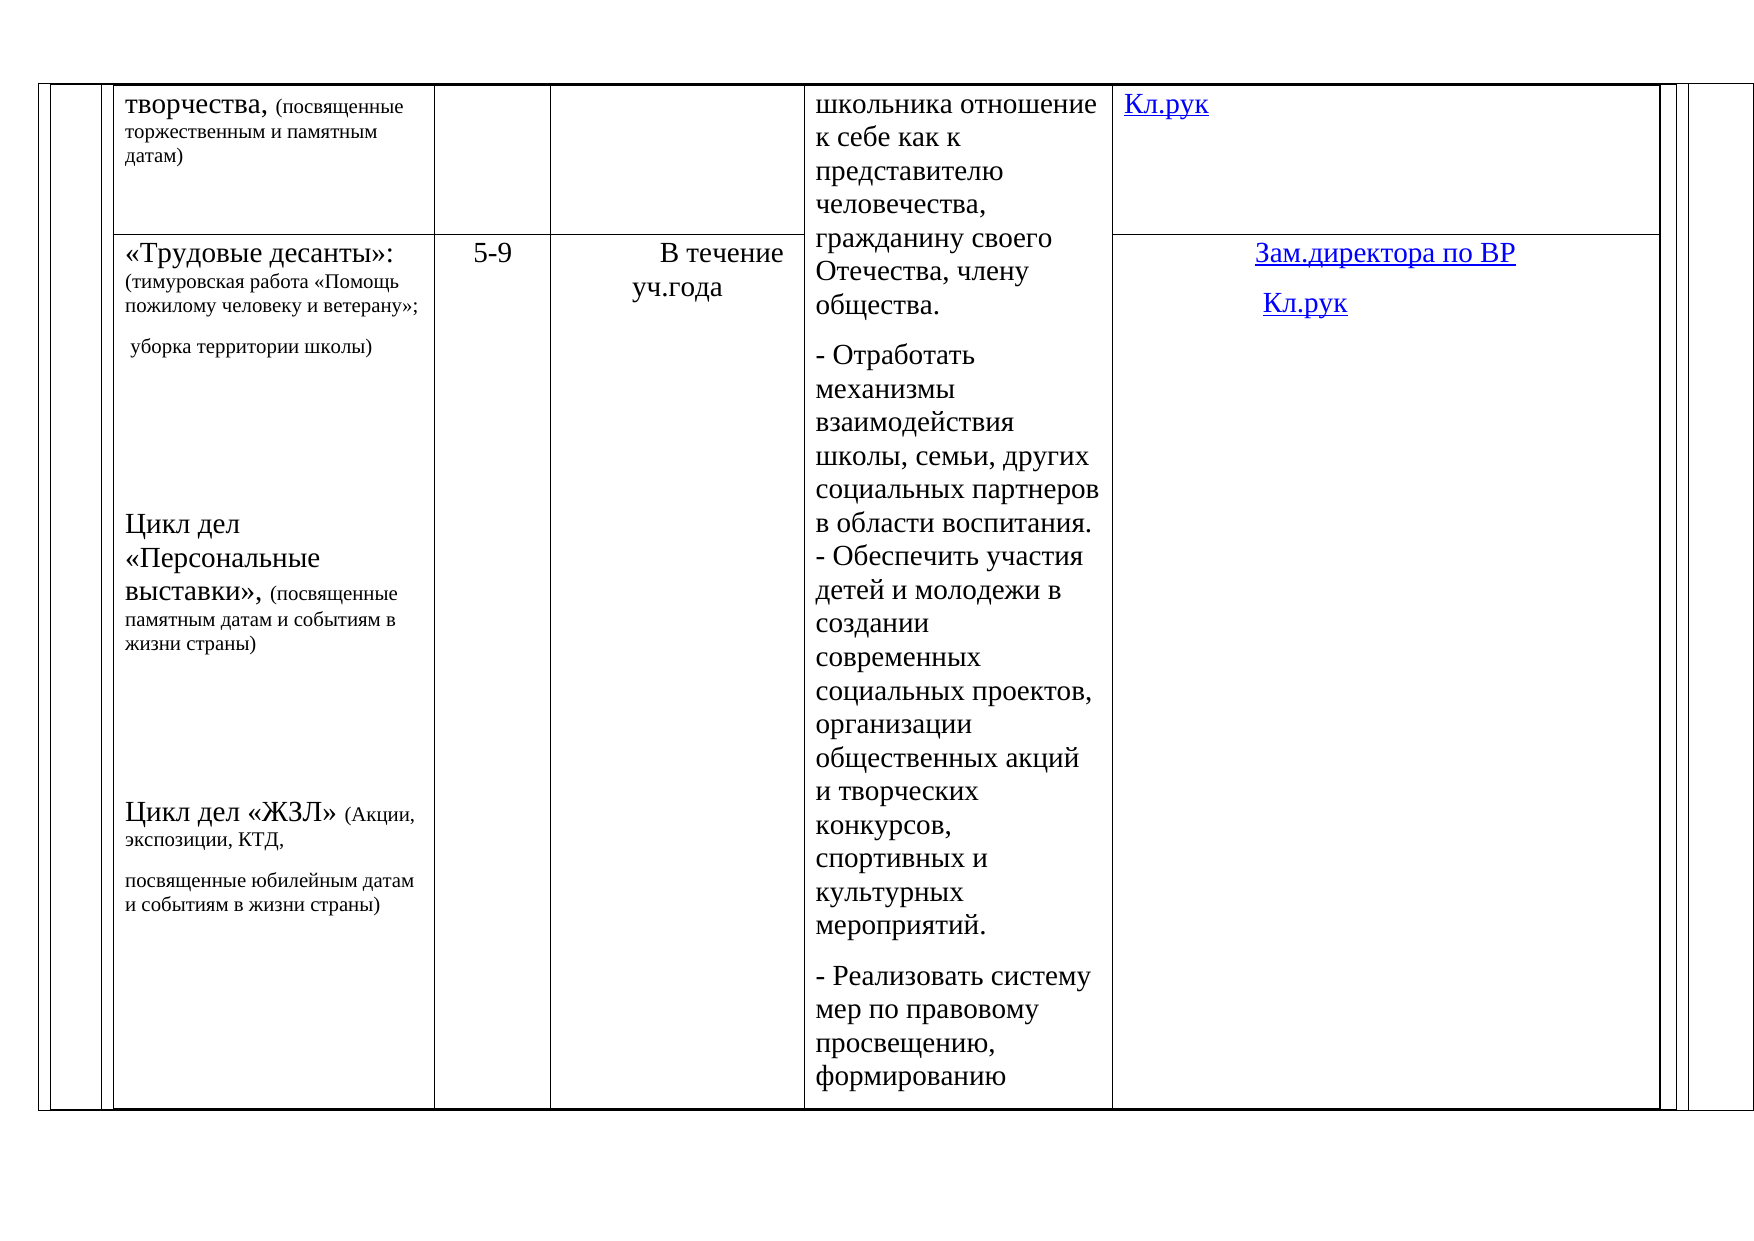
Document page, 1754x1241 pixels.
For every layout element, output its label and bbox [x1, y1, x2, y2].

table_header [1689, 84, 1753, 1110]
table_header [1677, 84, 1688, 1110]
table_header [51, 85, 101, 1109]
table_header [39, 84, 50, 1110]
